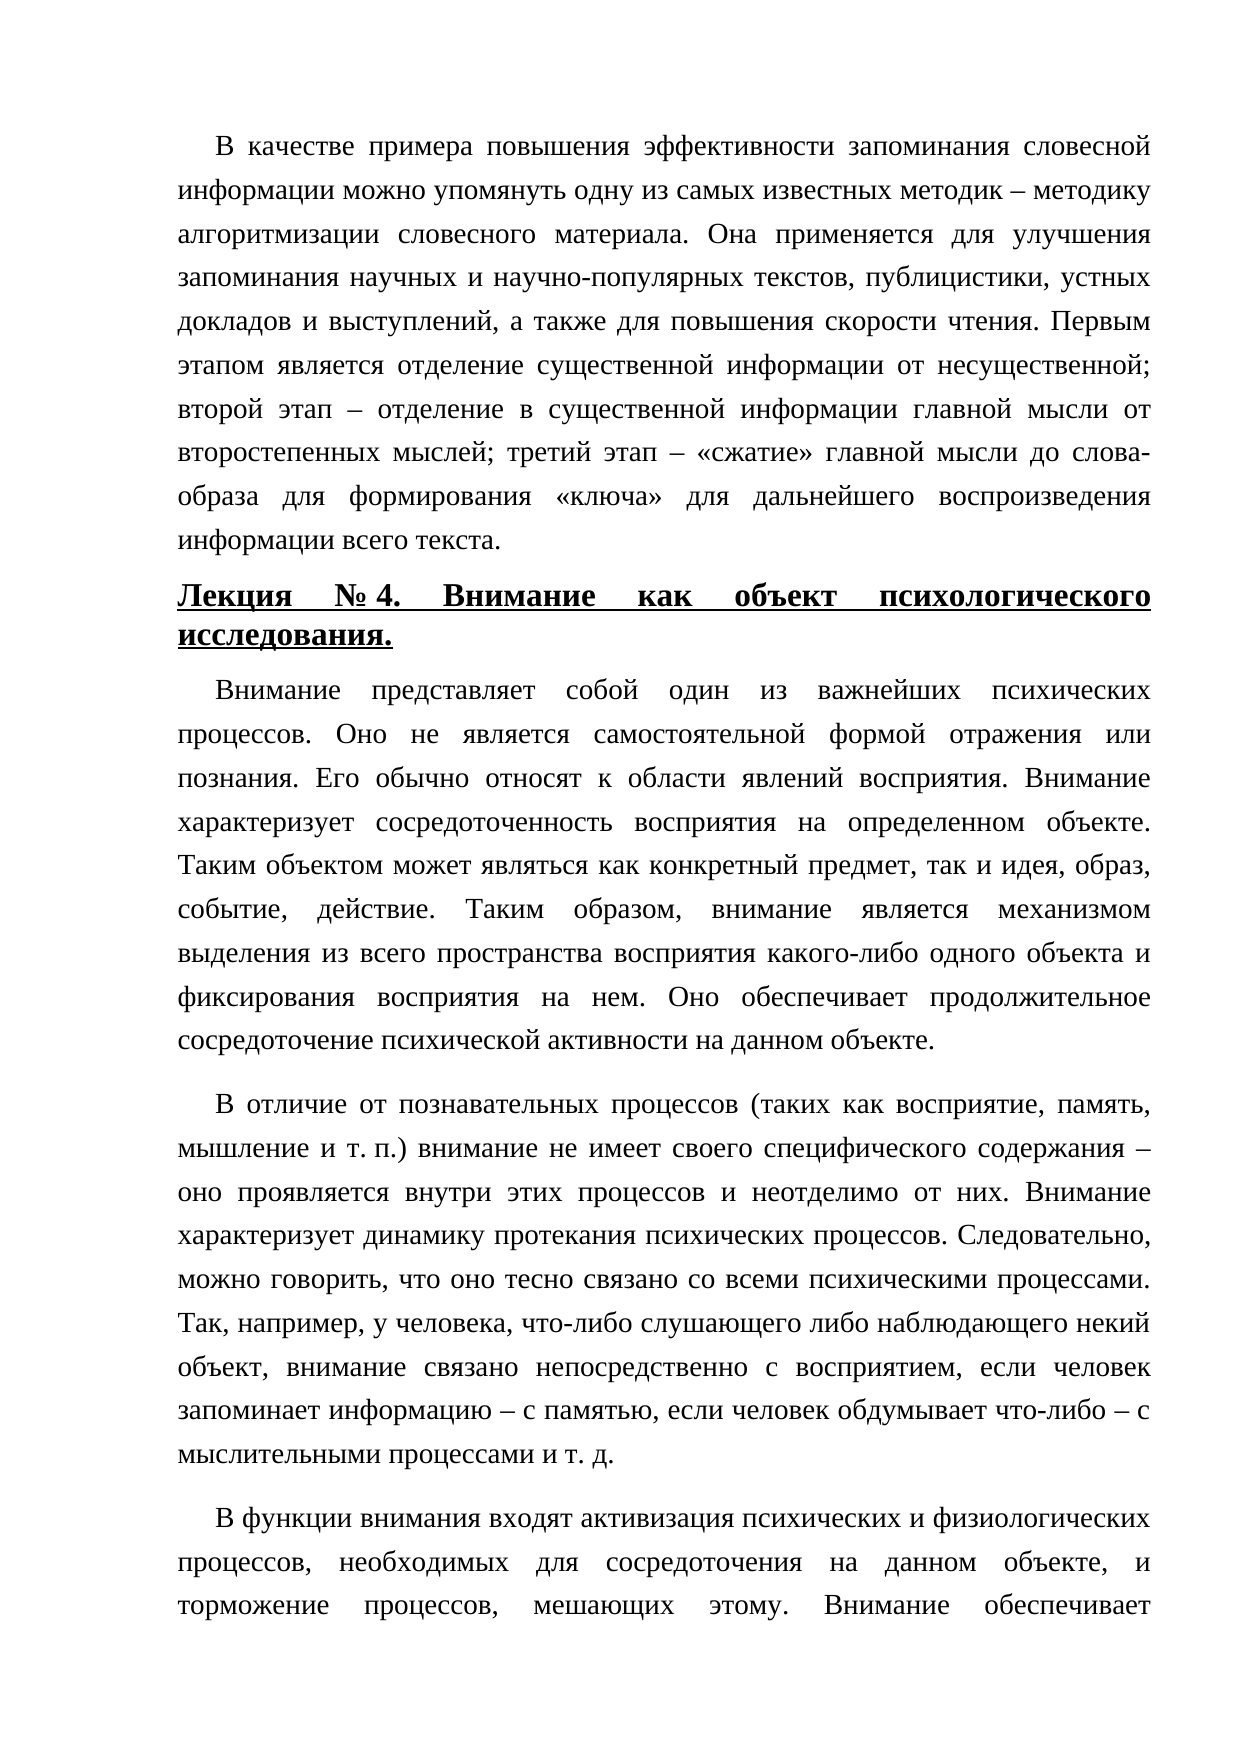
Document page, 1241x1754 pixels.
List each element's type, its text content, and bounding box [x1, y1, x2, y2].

text Внимание представляет собой один из важнейших психических процессов. Оно не является самостоятельной формой отражения или познания. Его обычно относят к области явлений восприятия. Внимание характеризует сосредоточенность восприятия на определенном объекте. Таким объектом может являться как конкретный предмет, так и идея, образ, событие, действие. Таким образом, внимание является механизмом выделения из всего пространства восприятия какого-либо одного объекта и фиксирования восприятия на нем. Оно обеспечивает продолжительное сосредоточение психической активности на данном объекте. [177, 662, 1152, 1056]
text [177, 1490, 1152, 1621]
text В качестве примера повышения эффективности запоминания словесной информации можно упомянуть одну из самых известных методик – методику алгоритмизации словесного материала. Она применяется для улучшения запоминания научных и научно-популярных текстов, публицистики, устных докладов и выступлений, а также для повышения скорости чтения. Первым этапом является отделение существенной информации от несущественной; второй этап – отделение в существенной информации главной мысли от второстепенных мыслей; третий этап – «сжатие» главной мысли до слова-образа для формирования «ключа» для дальнейшего воспроизведения информации всего текста. [177, 118, 1152, 556]
text В отличие от познавательных процессов (таких как восприятие, память, мышление и т. п.) внимание не имеет своего специфического содержания – оно проявляется внутри этих процессов и неотделимо от них. Внимание характеризует динамику протекания психических процессов. Следовательно, можно говорить, что оно тесно связано со всеми психическими процессами. Так, например, у человека, что-либо слушающего либо наблюдающего некий объект, внимание связано непосредственно с восприятием, если человек запоминает информацию – с памятью, если человек обдумывает что-либо – с мыслительными процессами и т. д. [177, 1076, 1152, 1470]
text Лекция № 4. Внимание как объект психологического исследования. [177, 576, 1152, 652]
